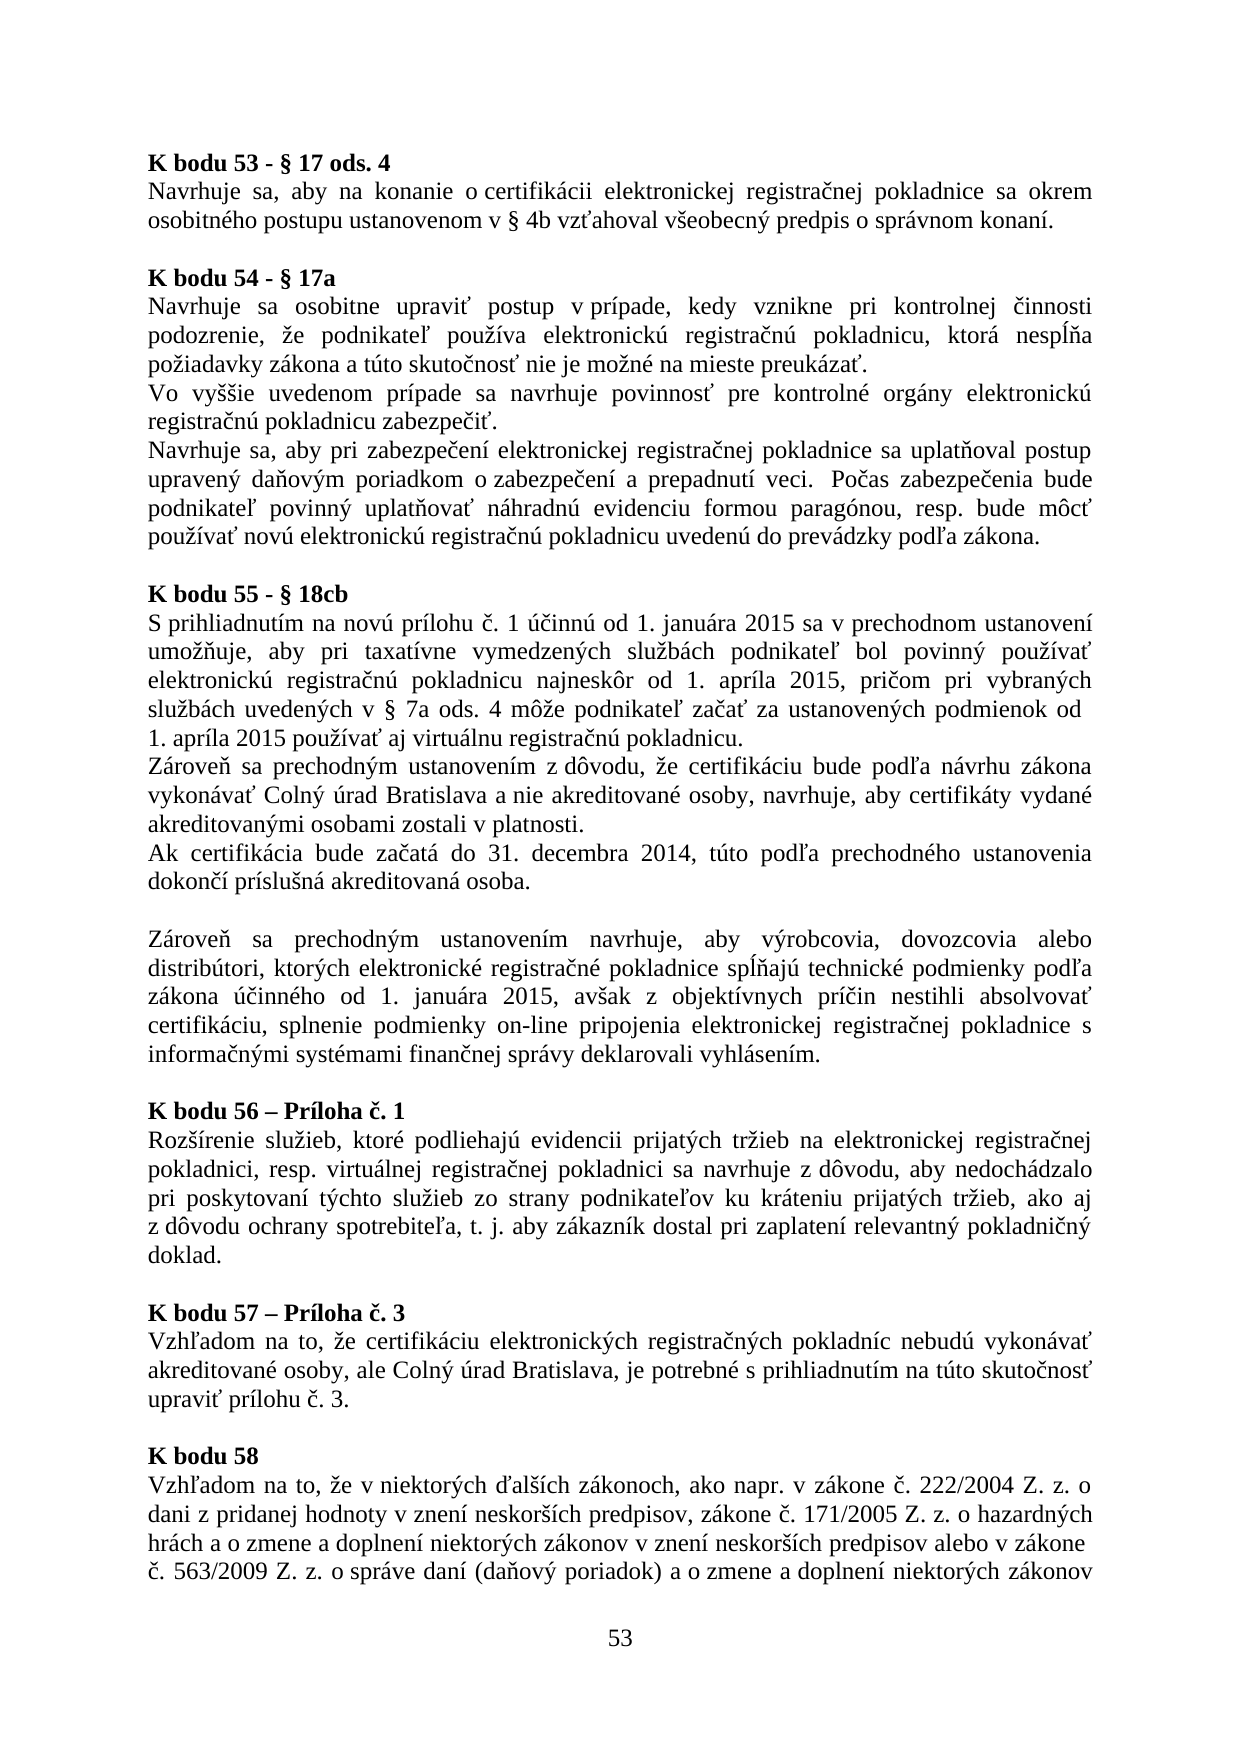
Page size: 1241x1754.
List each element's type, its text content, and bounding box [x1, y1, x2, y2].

text Navrhuje sa osobitne upraviť postup v prípade, kedy vznikne pri kontrolnej činnosti podozrenie, že podnikateľ používa elektronickú registračnú pokladnicu, ktorá nespĺňa požiadavky zákona a túto skutočnosť nie je možné na mieste preukázať. [148, 291, 1093, 378]
text S prihliadnutím na novú prílohu č. 1 účinnú od 1. januára 2015 sa v prechodnom ustanovení umožňuje, aby pri taxatívne vymedzených službách podnikateľ bol povinný používať elektronickú registračnú pokladnicu najneskôr od 1. apríla 2015, pričom pri vybraných službách uvedených v § 7a ods. 4 môže podnikateľ začať za ustanovených podmienok od 1. apríla 2015 používať aj virtuálnu registračnú pokladnicu. [148, 608, 1093, 751]
text K bodu 56 – Príloha č. 1 [148, 1096, 1093, 1125]
text K bodu 53 - § 17 ods. 4 [148, 148, 1093, 176]
text Navrhuje sa, aby pri zabezpečení elektronickej registračnej pokladnice sa uplatňoval postup upravený daňovým poriadkom o zabezpečení a prepadnutí veci. Počas zabezpečenia bude podnikateľ povinný uplatňovať náhradnú evidenciu formou paragónou, resp. bude môcť používať novú elektronickú registračnú pokladnicu uvedenú do prevádzky podľa zákona. [148, 435, 1093, 550]
text Zároveň sa prechodným ustanovením z dôvodu, že certifikáciu bude podľa návrhu zákona vykonávať Colný úrad Bratislava a nie akreditované osoby, navrhuje, aby certifikáty vydané akreditovanými osobami zostali v platnosti. [148, 751, 1093, 838]
text Vzhľadom na to, že certifikáciu elektronických registračných pokladníc nebudú vykonávať akreditované osoby, ale Colný úrad Bratislava, je potrebné s prihliadnutím na túto skutočnosť upraviť prílohu č. 3. [148, 1326, 1093, 1413]
text K bodu 54 - § 17a [148, 263, 1093, 291]
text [148, 1470, 1093, 1585]
text K bodu 57 – Príloha č. 3 [148, 1298, 1093, 1326]
text Rozšírenie služieb, ktoré podliehajú evidencii prijatých tržieb na elektronickej registračnej pokladnici, resp. virtuálnej registračnej pokladnici sa navrhuje z dôvodu, aby nedochádzalo pri poskytovaní týchto služieb zo strany podnikateľov ku kráteniu prijatých tržieb, ako aj z dôvodu ochrany spotrebiteľa, t. j. aby zákazník dostal pri zaplatení relevantný pokladničný doklad. [148, 1125, 1093, 1269]
text Ak certifikácia bude začatá do 31. decembra 2014, túto podľa prechodného ustanovenia dokončí príslušná akreditovaná osoba. [148, 838, 1093, 895]
text K bodu 55 - § 18cb [148, 579, 1093, 608]
text Zároveň sa prechodným ustanovením navrhuje, aby výrobcovia, dovozcovia alebo distribútori, ktorých elektronické registračné pokladnice spĺňajú technické podmienky podľa zákona účinného od 1. januára 2015, avšak z objektívnych príčin nestihli absolvovať certifikáciu, splnenie podmienky on-line pripojenia elektronickej registračnej pokladnice s informačnými systémami finančnej správy deklarovali vyhlásením. [148, 924, 1093, 1068]
text K bodu 58 [148, 1441, 1093, 1470]
text Navrhuje sa, aby na konanie o certifikácii elektronickej registračnej pokladnice sa okrem osobitného postupu ustanovenom v § 4b vzťahoval všeobecný predpis o správnom konaní. [148, 176, 1093, 234]
text Vo vyššie uvedenom prípade sa navrhuje povinnosť pre kontrolné orgány elektronickú registračnú pokladnicu zabezpečiť. [148, 378, 1093, 435]
